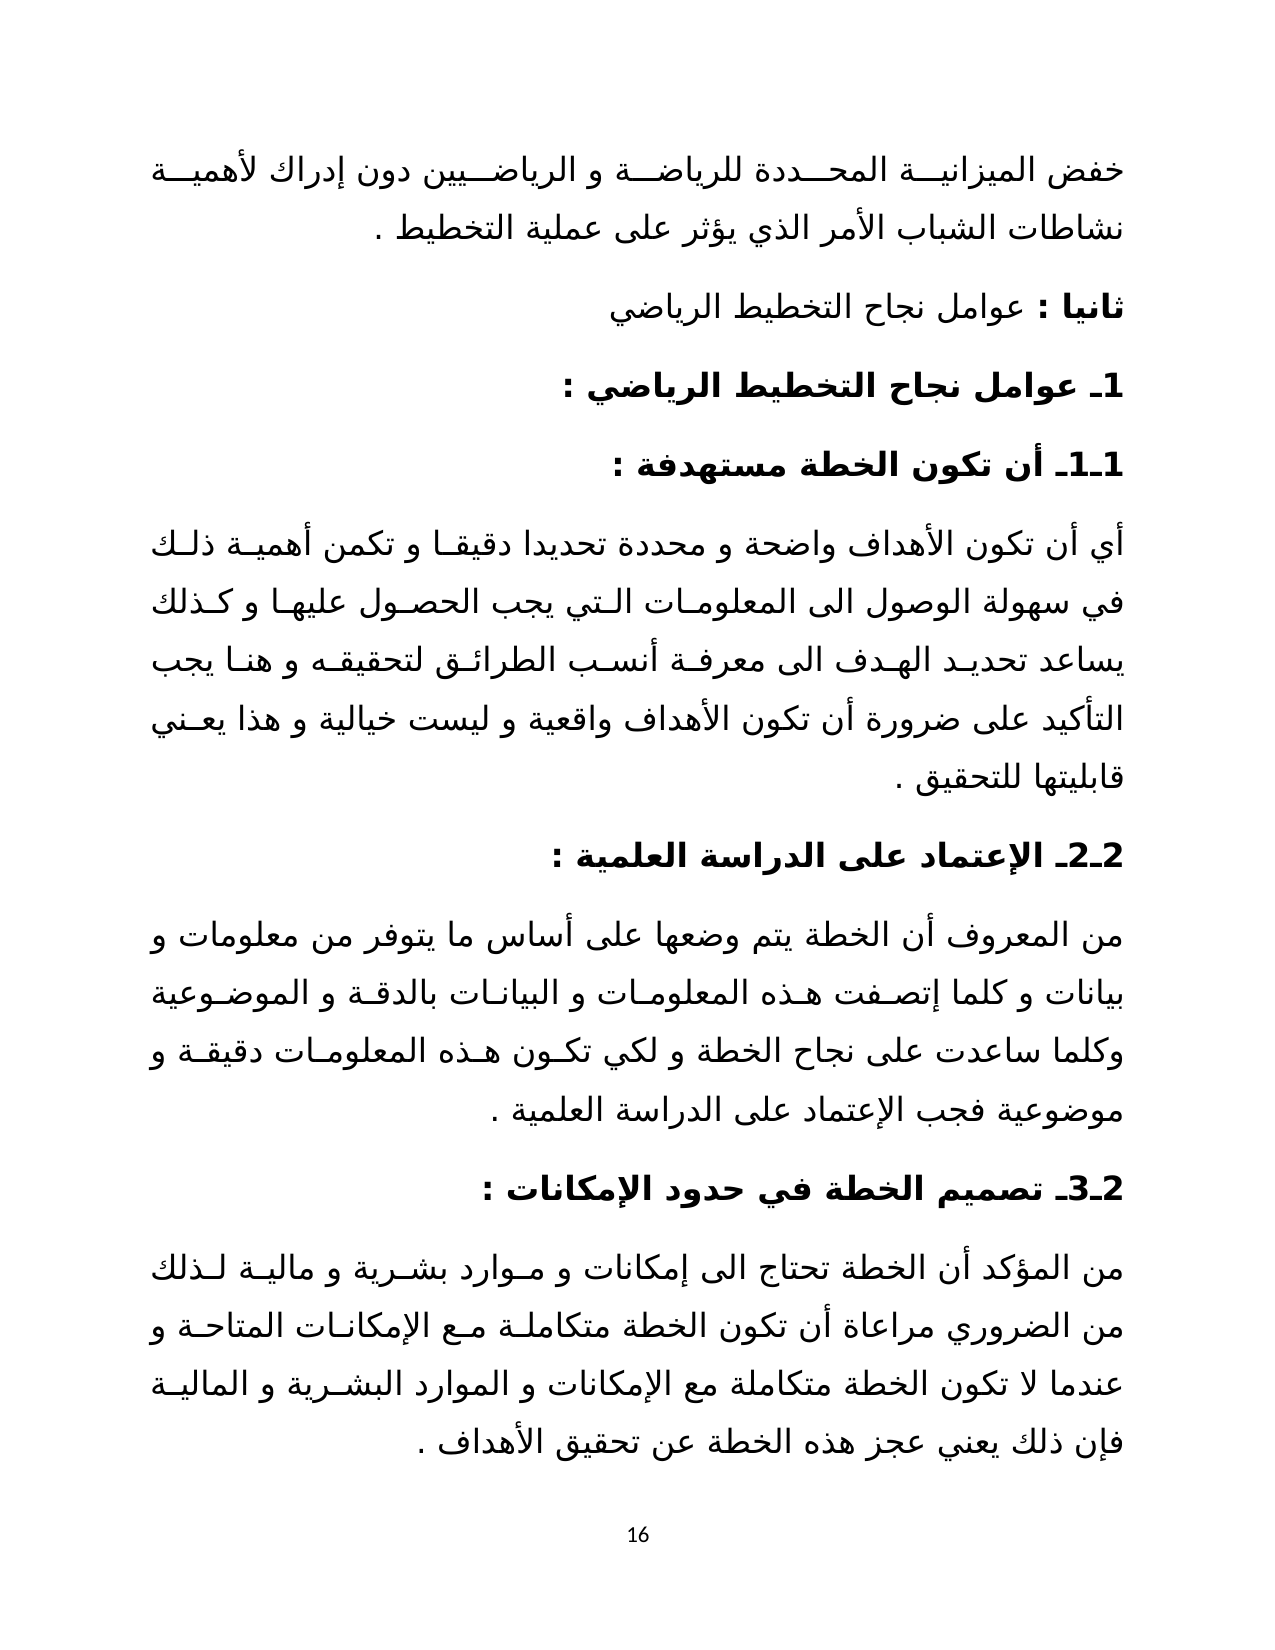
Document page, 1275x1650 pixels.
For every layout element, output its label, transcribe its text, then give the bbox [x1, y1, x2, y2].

text من المعروف أن الخطة يتم وضعها على أساس ما يتوفر من معلومات و بيانات و كلما إتصفت هذه المعلومات و البيانات بالدقة و الموضوعية وكلما ساعدت على نجاح الخطة و لكي تكون هذه المعلومات دقيقة و موضوعية فجب الإعتماد على الدراسة العلمية . [150, 916, 1125, 1129]
text 2ـ3ـ تصميم الخطة في حدود الإمكانات : [150, 1169, 1125, 1208]
text من المؤكد أن الخطة تحتاج الى إمكانات و موارد بشرية و مالية لذلك من الضروري مراعاة أن تكون الخطة متكاملة مع الإمكانات المتاحة و عندما لا تكون الخطة متكاملة مع الإمكانات و الموارد البشرية و المالية فإن ذلك يعني عجز هذه الخطة عن تحقيق الأهداف . [150, 1248, 1125, 1462]
text ثانيا : عوامل نجاح التخطيط الرياضي [150, 287, 1125, 326]
text 2ـ2ـ الإعتماد على الدراسة العلمية : [150, 836, 1125, 875]
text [150, 150, 1125, 247]
text 1ـ1ـ أن تكون الخطة مستهدفة : [150, 445, 1125, 484]
text 1ـ عوامل نجاح التخطيط الرياضي : [150, 366, 1125, 405]
text أي أن تكون الأهداف واضحة و محددة تحديدا دقيقا و تكمن أهمية ذلك في سهولة الوصول الى المعلومات التي يجب الحصول عليها و كذلك يساعد تحديد الهدف الى معرفة أنسب الطرائق لتحقيقه و هنا يجب التأكيد على ضرورة أن تكون الأهداف واقعية و ليست خيالية و هذا يعني قابليتها للتحقيق . [150, 524, 1125, 796]
